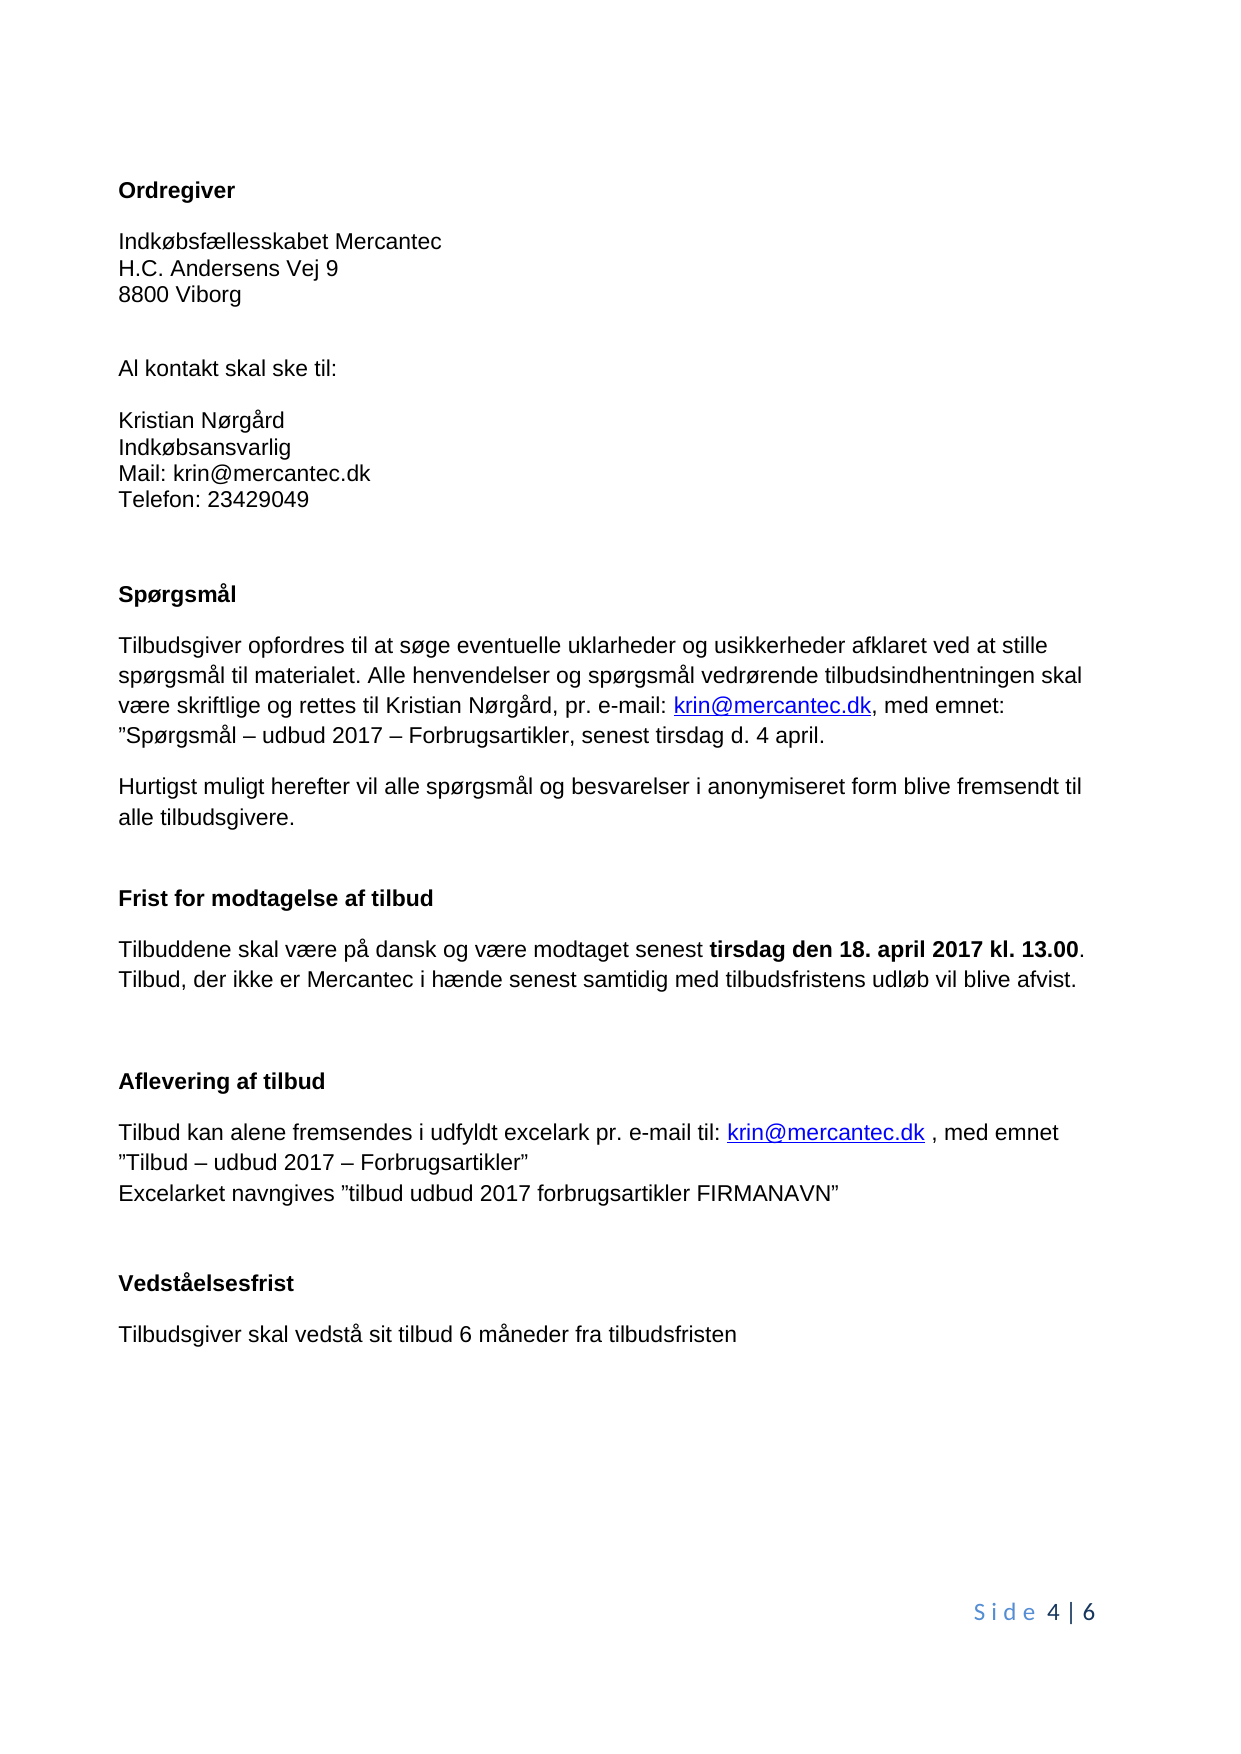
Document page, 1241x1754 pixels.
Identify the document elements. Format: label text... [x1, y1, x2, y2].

text Tilbuddene skal være på dansk og være modtaget senest tirsdag den 18. april 2017 kl. 13.00. Tilbud, der ikke er Mercantec i hænde senest samtidig med tilbudsfristens udløb vil blive afvist. [118, 936, 1122, 992]
text Tilbudsgiver opfordres til at søge eventuelle uklarheder og usikkerheder afklaret ved at stille spørgsmål til materialet. Alle henvendelser og spørgsmål vedrørende tilbudsindhentningen skal være skriftlige og rettes til Kristian Nørgård, pr. e-mail: krin@mercantec.dk, med emnet: ”Spørgsmål – udbud 2017 – Forbrugsartikler, senest tirsdag d. 4 april. [118, 632, 1122, 749]
text Indkøbsfællesskabet Mercantec H.C. Andersens Vej 9 8800 Viborg [118, 228, 1122, 307]
text Frist for modtagelse af tilbud [118, 854, 1122, 911]
text Aflevering af tilbud [118, 1068, 1122, 1094]
text Hurtigst muligt herefter vil alle spørgsmål og besvarelser i anonymiseret form blive fremsendt til alle tilbudsgivere. [118, 773, 1122, 830]
text Tilbud kan alene fremsendes i udfyldt excelark pr. e-mail til: krin@mercantec.dk , med emnet ”Tilbud – udbud 2017 – Forbrugsartikler” Excelarket navngives ”tilbud udbud 2017 forbrugsartikler FIRMANAVN” Vedståelsesfrist [118, 1119, 1122, 1297]
text Al kontakt skal ske til: Kristian Nørgård Indkøbsansvarlig Mail: krin@mercantec.dk Telefon: 23429049 [118, 328, 1122, 513]
text Tilbudsgiver skal vedstå sit tilbud 6 måneder fra tilbudsfristen [118, 1321, 1122, 1348]
text Ordregiver [118, 177, 1122, 203]
text Spørgsmål [118, 581, 1122, 607]
